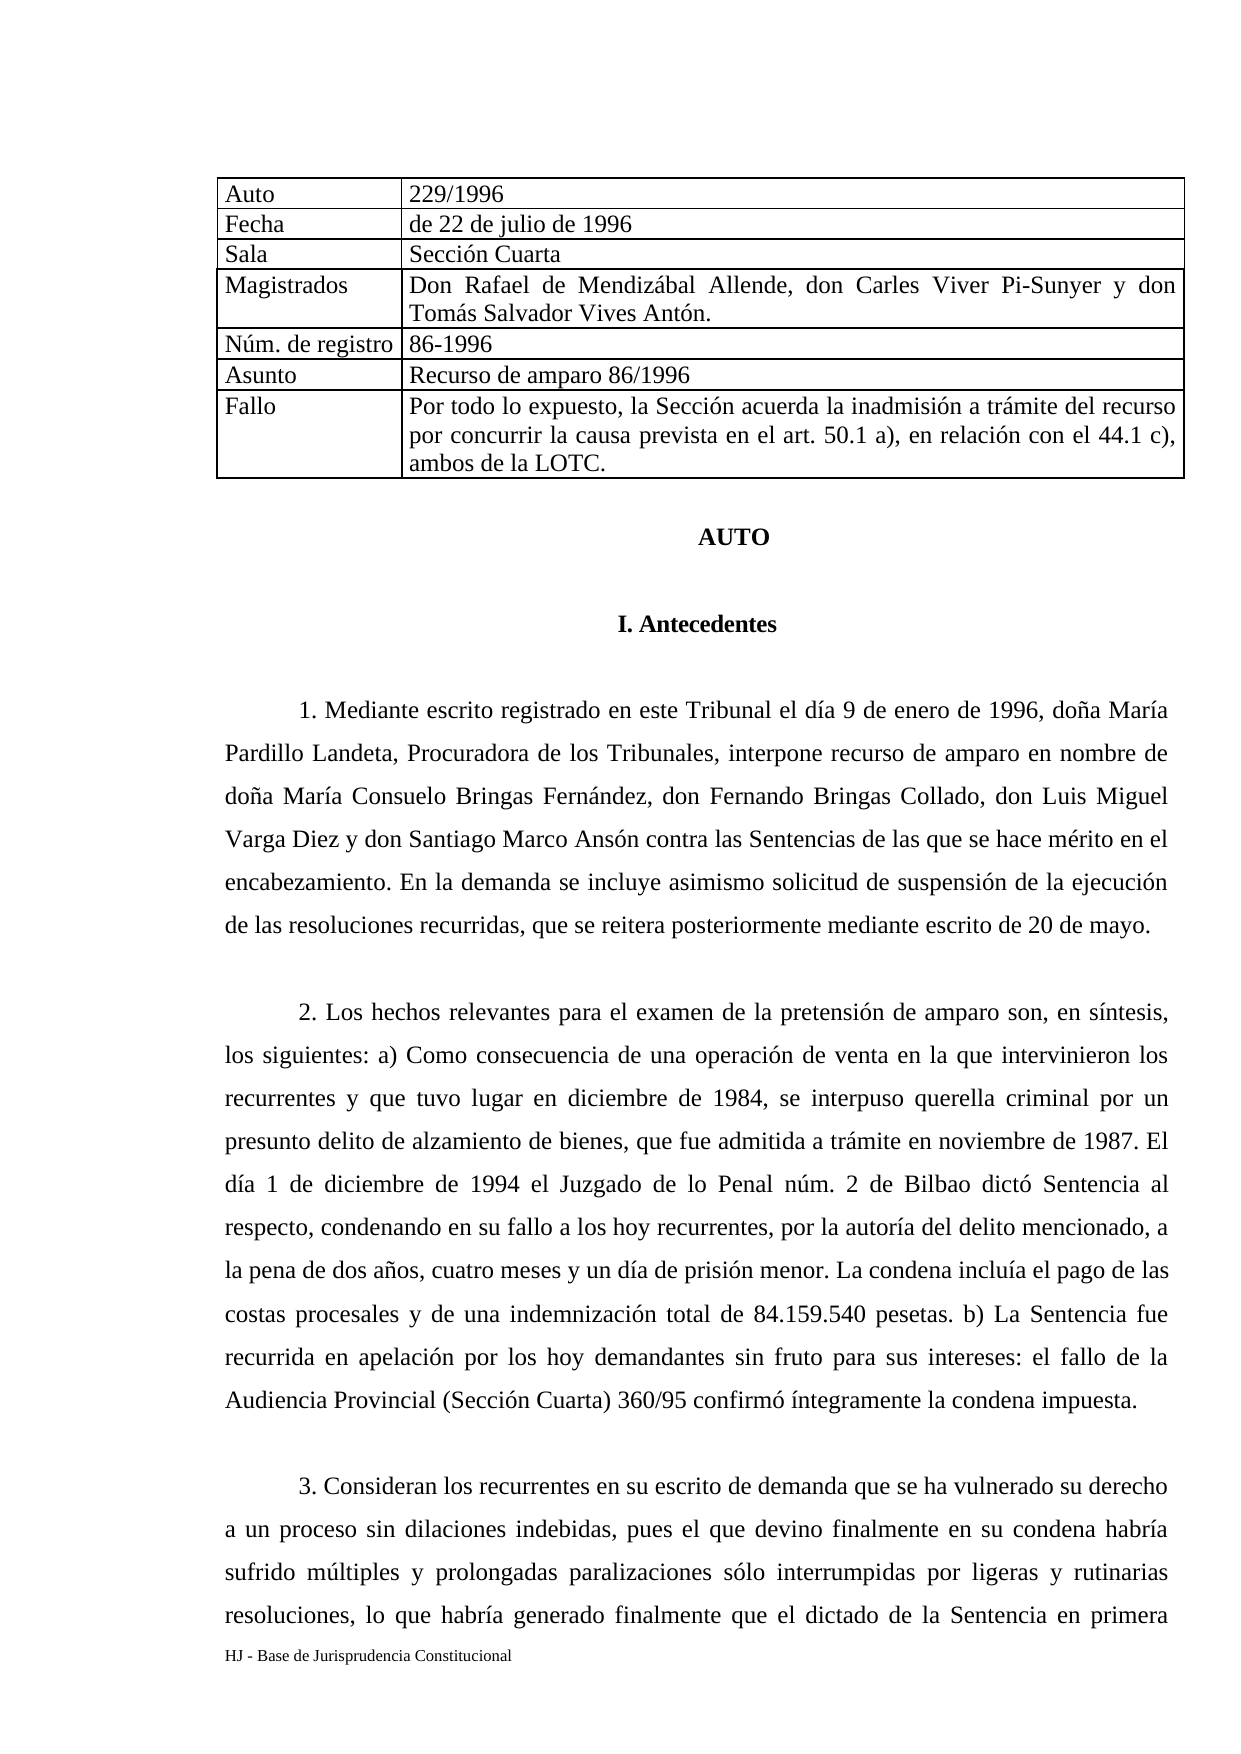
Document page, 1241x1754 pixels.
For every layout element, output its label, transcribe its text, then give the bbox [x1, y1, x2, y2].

table_cell Fecha [218, 209, 401, 238]
text 2. Los hechos relevantes para el examen de la pretensión de amparo son, en síntesis, los siguientes: a) Como consecuencia de una operación de venta en la que intervinieron los recurrentes y que tuvo lugar en diciembre de 1984, se interpuso querella criminal por un presunto delito de alzamiento de bienes, que fue admitida a trámite en noviembre de 1987. El día 1 de diciembre de 1994 el Juzgado de lo Penal núm. 2 de Bilbao dictó Sentencia al respecto, condenando en su fallo a los hoy recurrentes, por la autoría del delito mencionado, a la pena de dos años, cuatro meses y un día de prisión menor. La condena incluía el pago de las costas procesales y de una indemnización total de 84.159.540 pesetas. b) La Sentencia fue recurrida en apelación por los hoy demandantes sin fruto para sus intereses: el fallo de la Audiencia Provincial (Sección Cuarta) 360/95 confirmó íntegramente la condena impuesta. [224, 997, 1169, 1414]
table_cell Por todo lo expuesto, la Sección acuerda la inadmisión a trámite del recurso por concurrir la causa prevista en el art. 50.1 a), en relación con el 44.1 c), ambos de la LOTC. [403, 391, 1183, 477]
table_header 229/1996 [402, 179, 1184, 207]
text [224, 1471, 1169, 1629]
table_cell Sección Cuarta [402, 240, 1184, 268]
table_cell Fallo [218, 391, 401, 477]
table_cell Núm. de registro [218, 329, 401, 358]
table_cell de 22 de julio de 1996 [402, 209, 1184, 238]
table_cell Magistrados [218, 270, 401, 327]
text 1. Mediante escrito registrado en este Tribunal el día 9 de enero de 1996, doña María Pardillo Landeta, Procuradora de los Tribunales, interpone recurso de amparo en nombre de doña María Consuelo Bringas Fernández, don Fernando Bringas Collado, don Luis Miguel Varga Diez y don Santiago Marco Ansón contra las Sentencias de las que se hace mérito en el encabezamiento. En la demanda se incluye asimismo solicitud de suspensión de la ejecución de las resoluciones recurridas, que se reitera posteriormente mediante escrito de 20 de mayo. [224, 695, 1169, 939]
table_cell Don Rafael de Mendizábal Allende, don Carles Viver Pi-Sunyer y don Tomás Salvador Vives Antón. [403, 270, 1183, 327]
table_cell Asunto [218, 360, 401, 389]
text AUTO [224, 522, 1169, 551]
table_cell Sala [218, 240, 401, 268]
table_cell Recurso de amparo 86/1996 [403, 360, 1183, 389]
table_header Auto [218, 179, 401, 207]
text I. Antecedentes [224, 609, 1169, 637]
table_cell 86-1996 [403, 329, 1183, 358]
